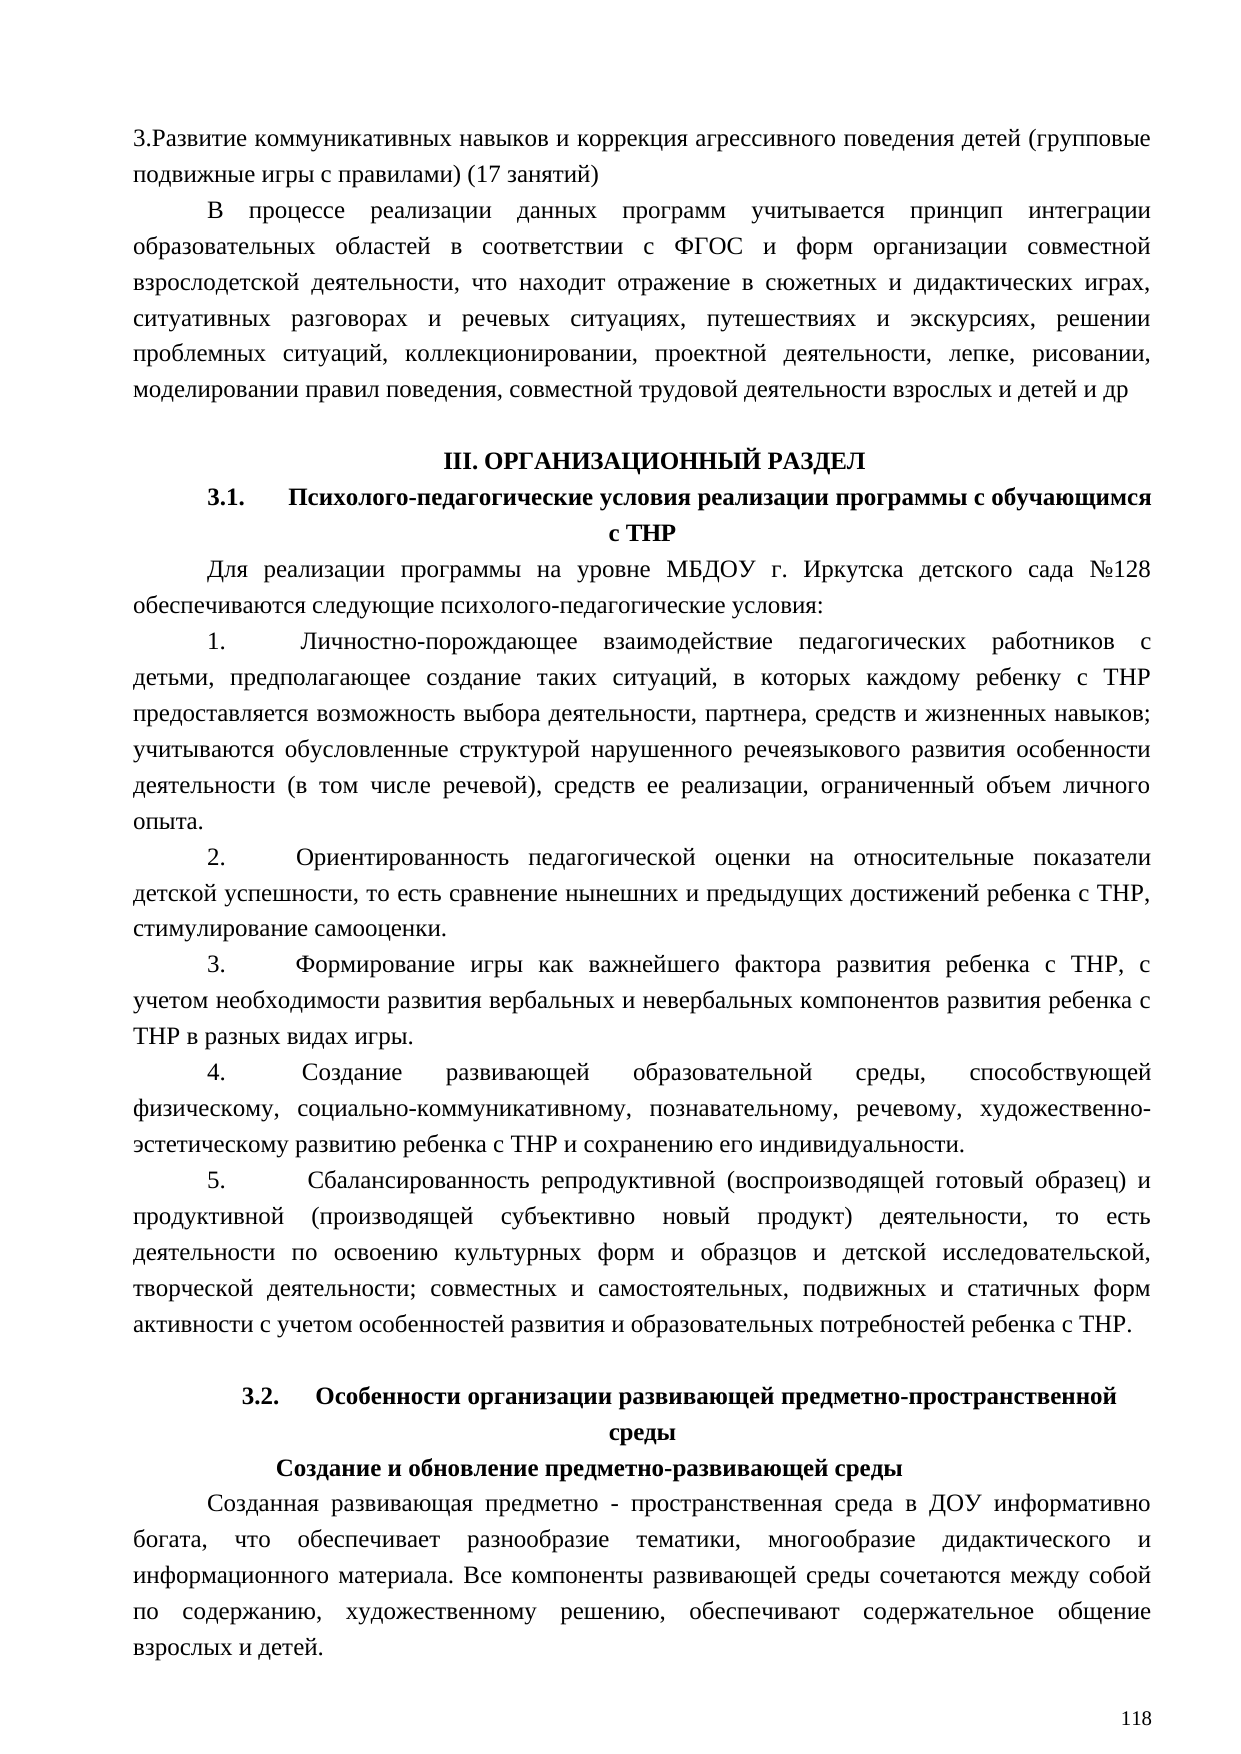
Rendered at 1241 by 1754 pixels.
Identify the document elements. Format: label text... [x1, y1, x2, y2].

list Сбалансированность репродуктивной (воспроизводящей готовый образец) и продуктивной (производящей субъективно новый продукт) деятельности, то есть деятельности по освоению культурных форм и образцов и детской исследовательской, творческой деятельности; совместных и самостоятельных, подвижных и статичных форм активности с учетом особенностей развития и образовательных потребностей ребенка с ТНР. [133, 1165, 1152, 1338]
text Создание и обновление предметно-развивающей среды [133, 1453, 1152, 1481]
list Ориентированность педагогической оценки на относительные показатели детской успешности, то есть сравнение нынешних и предыдущих достижений ребенка с ТНР, стимулирование самооценки. [133, 842, 1152, 942]
list Личностно-порождающее взаимодействие педагогических работников с детьми, предполагающее создание таких ситуаций, в которых каждому ребенку с ТНР предоставляется возможность выбора деятельности, партнера, средств и жизненных навыков; учитываются обусловленные структурой нарушенного речеязыкового развития особенности деятельности (в том числе речевой), средств ее реализации, ограниченный объем личного опыта. [133, 626, 1152, 834]
text Для реализации программы на уровне МБДОУ г. Иркутска детского сада №128 обеспечиваются следующие психолого-педагогические условия: [133, 554, 1152, 619]
subtitle III. ОРГАНИЗАЦИОННЫЙ РАЗДЕЛ [443, 446, 1152, 475]
subtitle Особенности организации развивающей предметно-пространственной среды [133, 1381, 1152, 1445]
list Формирование игры как важнейшего фактора развития ребенка с ТНР, с учетом необходимости развития вербальных и невербальных компонентов развития ребенка с ТНР в разных видах игры. [133, 949, 1152, 1050]
text В процессе реализации данных программ учитывается принцип интеграции образовательных областей в соответствии с ФГОС и форм организации совместной взрослодетской деятельности, что находит отражение в сюжетных и дидактических играх, ситуативных разговорах и речевых ситуациях, путешествиях и экскурсиях, решении проблемных ситуаций, коллекционировании, проектной деятельности, лепке, рисовании, моделировании правил поведения, совместной трудовой деятельности взрослых и детей и др [133, 195, 1152, 403]
subtitle Психолого-педагогические условия реализации программы с обучающимся с ТНР [133, 482, 1152, 547]
text Созданная развивающая предметно - пространственная среда в ДОУ информативно богата, что обеспечивает разнообразие тематики, многообразие дидактического и информационного материала. Все компоненты развивающей среды сочетаются между собой по содержанию, художественному решению, обеспечивают содержательное общение взрослых и детей. [133, 1488, 1152, 1661]
list Создание развивающей образовательной среды, способствующей физическому, социально-коммуникативному, познавательному, речевому, художественно-эстетическому развитию ребенка с ТНР и сохранению его индивидуальности. [133, 1057, 1152, 1158]
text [133, 123, 1152, 188]
